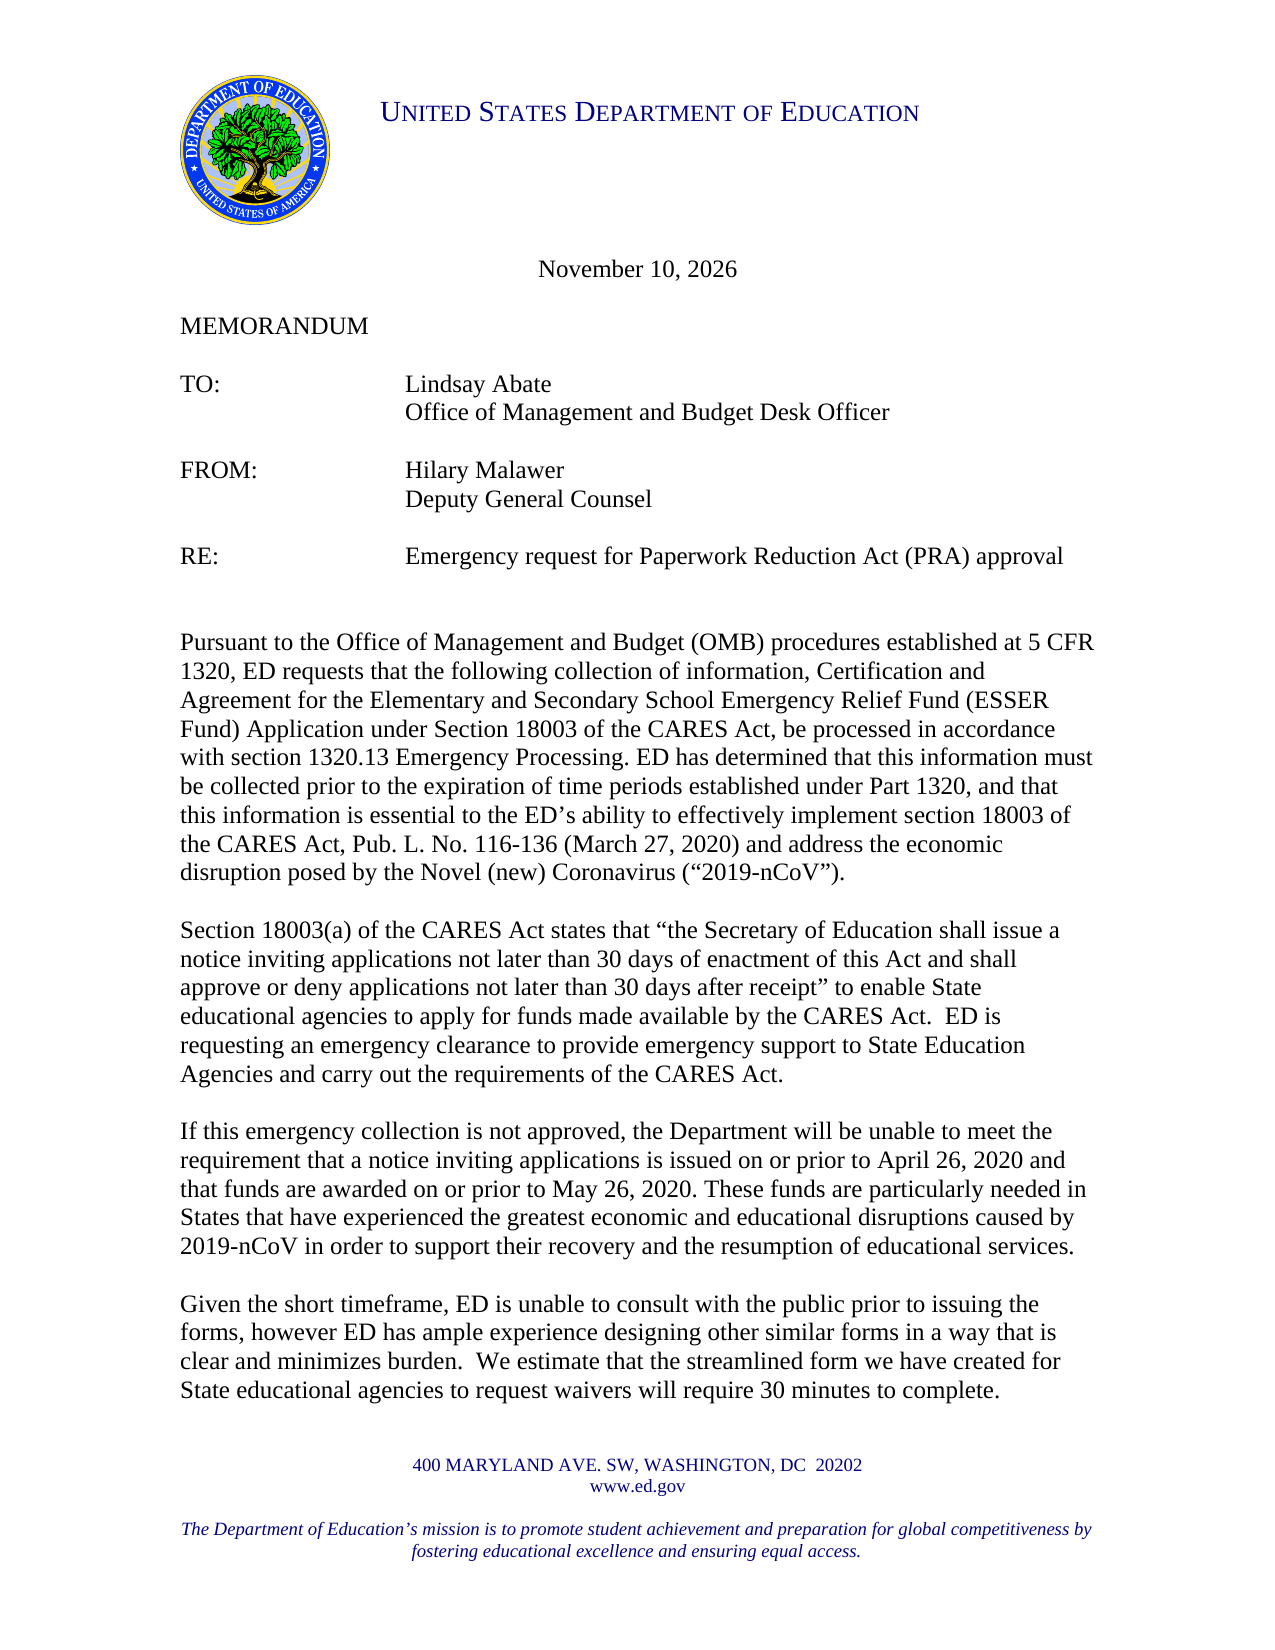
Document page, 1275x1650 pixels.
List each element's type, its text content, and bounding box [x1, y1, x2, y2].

title United States Department of Education [300, 94, 999, 127]
text Pursuant to the Office of Management and Budget (OMB) procedures established at 5 CFR 1320, ED requests that the following collection of information, Certification and Agreement for the Elementary and Secondary School Emergency Relief Fund (ESSER Fund) Application under Section 18003 of the CARES Act, be processed in accordance with section 1320.13 Emergency Processing. ED has determined that this information must be collected prior to the expiration of time periods established under Part 1320, and that this information is essential to the ED’s ability to effectively implement section 18003 of the CARES Act, Pub. L. No. 116-136 (March 27, 2020) and address the economic disruption posed by the Novel (new) Coronavirus (“2019-nCoV”). [180, 627, 1095, 886]
text Office of Management and Budget Desk Officer [180, 397, 1095, 426]
text RE: Emergency request for Paperwork Reduction Act (PRA) approval [180, 541, 1095, 570]
text TO: Lindsay Abate [180, 369, 1095, 397]
text If this emergency collection is not approved, the Department will be unable to meet the requirement that a notice inviting applications is issued on or prior to April 26, 2020 and that funds are awarded on or prior to May 26, 2020. These funds are particularly needed in States that have experienced the greatest economic and educational disruptions caused by 2019-nCoV in order to support their recovery and the resumption of educational services. [180, 1116, 1095, 1260]
text MEMORANDUM [180, 311, 1095, 340]
text Deputy General Counsel [180, 484, 1095, 512]
text Given the short timeframe, ED is unable to consult with the public prior to issuing the forms, however ED has ample experience designing other similar forms in a way that is clear and minimizes burden. We estimate that the streamlined form we have created for State educational agencies to request waivers will require 30 minutes to complete. [180, 1289, 1095, 1404]
text FROM: Hilary Malawer [180, 455, 1095, 484]
text April 21, 2020 [180, 254, 1095, 282]
text Section 18003(a) of the CARES Act states that “the Secretary of Education shall issue a notice inviting applications not later than 30 days of enactment of this Act and shall approve or deny applications not later than 30 days after receipt” to enable State educational agencies to apply for funds made available by the CARES Act. ED is requesting an emergency clearance to provide emergency support to State Education Agencies and carry out the requirements of the CARES Act. [180, 915, 1095, 1087]
